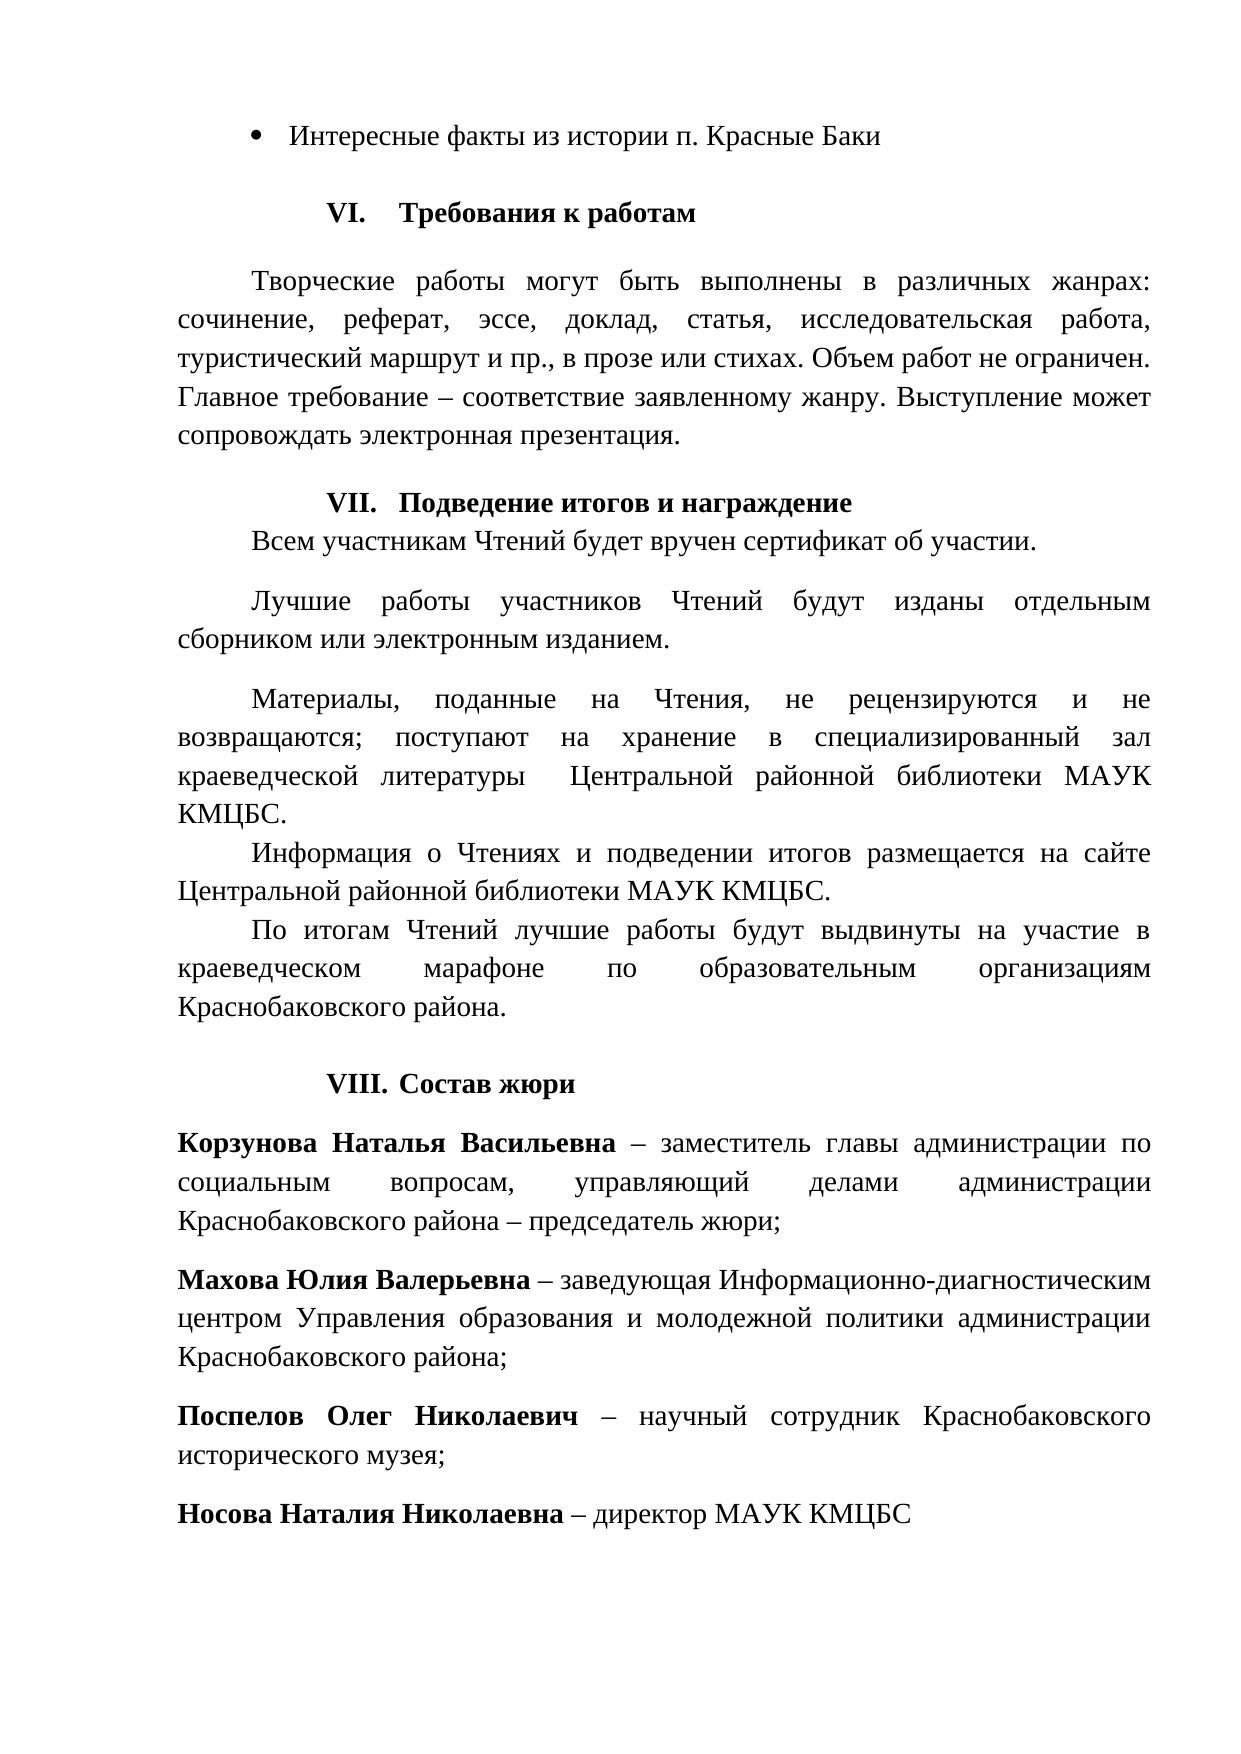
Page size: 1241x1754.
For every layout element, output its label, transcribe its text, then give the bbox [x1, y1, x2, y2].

list Всем участникам Чтений будет вручен сертификат об участии. [177, 523, 1152, 557]
list По итогам Чтений лучшие работы будут выдвинуты на участие в краеведческом марафоне по образовательным организациям Краснобаковского района. [177, 912, 1152, 1023]
list Требования к работам [252, 195, 1152, 229]
list Состав жюри [252, 1066, 1152, 1100]
list Информация о Чтениях и подведении итогов размещается на сайте Центральной районной библиотеки МАУК КМЦБС. [177, 835, 1152, 907]
list Материалы, поданные на Чтения, не рецензируются и не возвращаются; поступают на хранение в специализированный зал краеведческой литературы Центральной районной библиотеки МАУК КМЦБС. [177, 681, 1152, 830]
list Интересные факты из истории п. Красные Баки [251, 118, 1152, 152]
text Поспелов Олег Николаевич – научный сотрудник Краснобаковского исторического музея; [177, 1398, 1152, 1471]
text Носова Наталия Николаевна – директор МАУК КМЦБС [177, 1496, 1152, 1530]
text Творческие работы могут быть выполнены в различных жанрах: сочинение, реферат, эссе, доклад, статья, исследовательская работа, туристический маршрут и пр., в прозе или стихах. Объем работ не ограничен. Главное требование – соответствие заявленному жанру. Выступление может сопровождать электронная презентация. [177, 263, 1152, 451]
text Корзунова Наталья Васильевна – заместитель главы администрации по социальным вопросам, управляющий делами администрации Краснобаковского района – председатель жюри; [177, 1126, 1152, 1236]
list Подведение итогов и награждение [252, 485, 1152, 518]
text Махова Юлия Валерьевна – заведующая Информационно-диагностическим центром Управления образования и молодежной политики администрации Краснобаковского района; [177, 1262, 1152, 1373]
text Лучшие работы участников Чтений будут изданы отдельным сборником или электронным изданием. [177, 583, 1152, 655]
